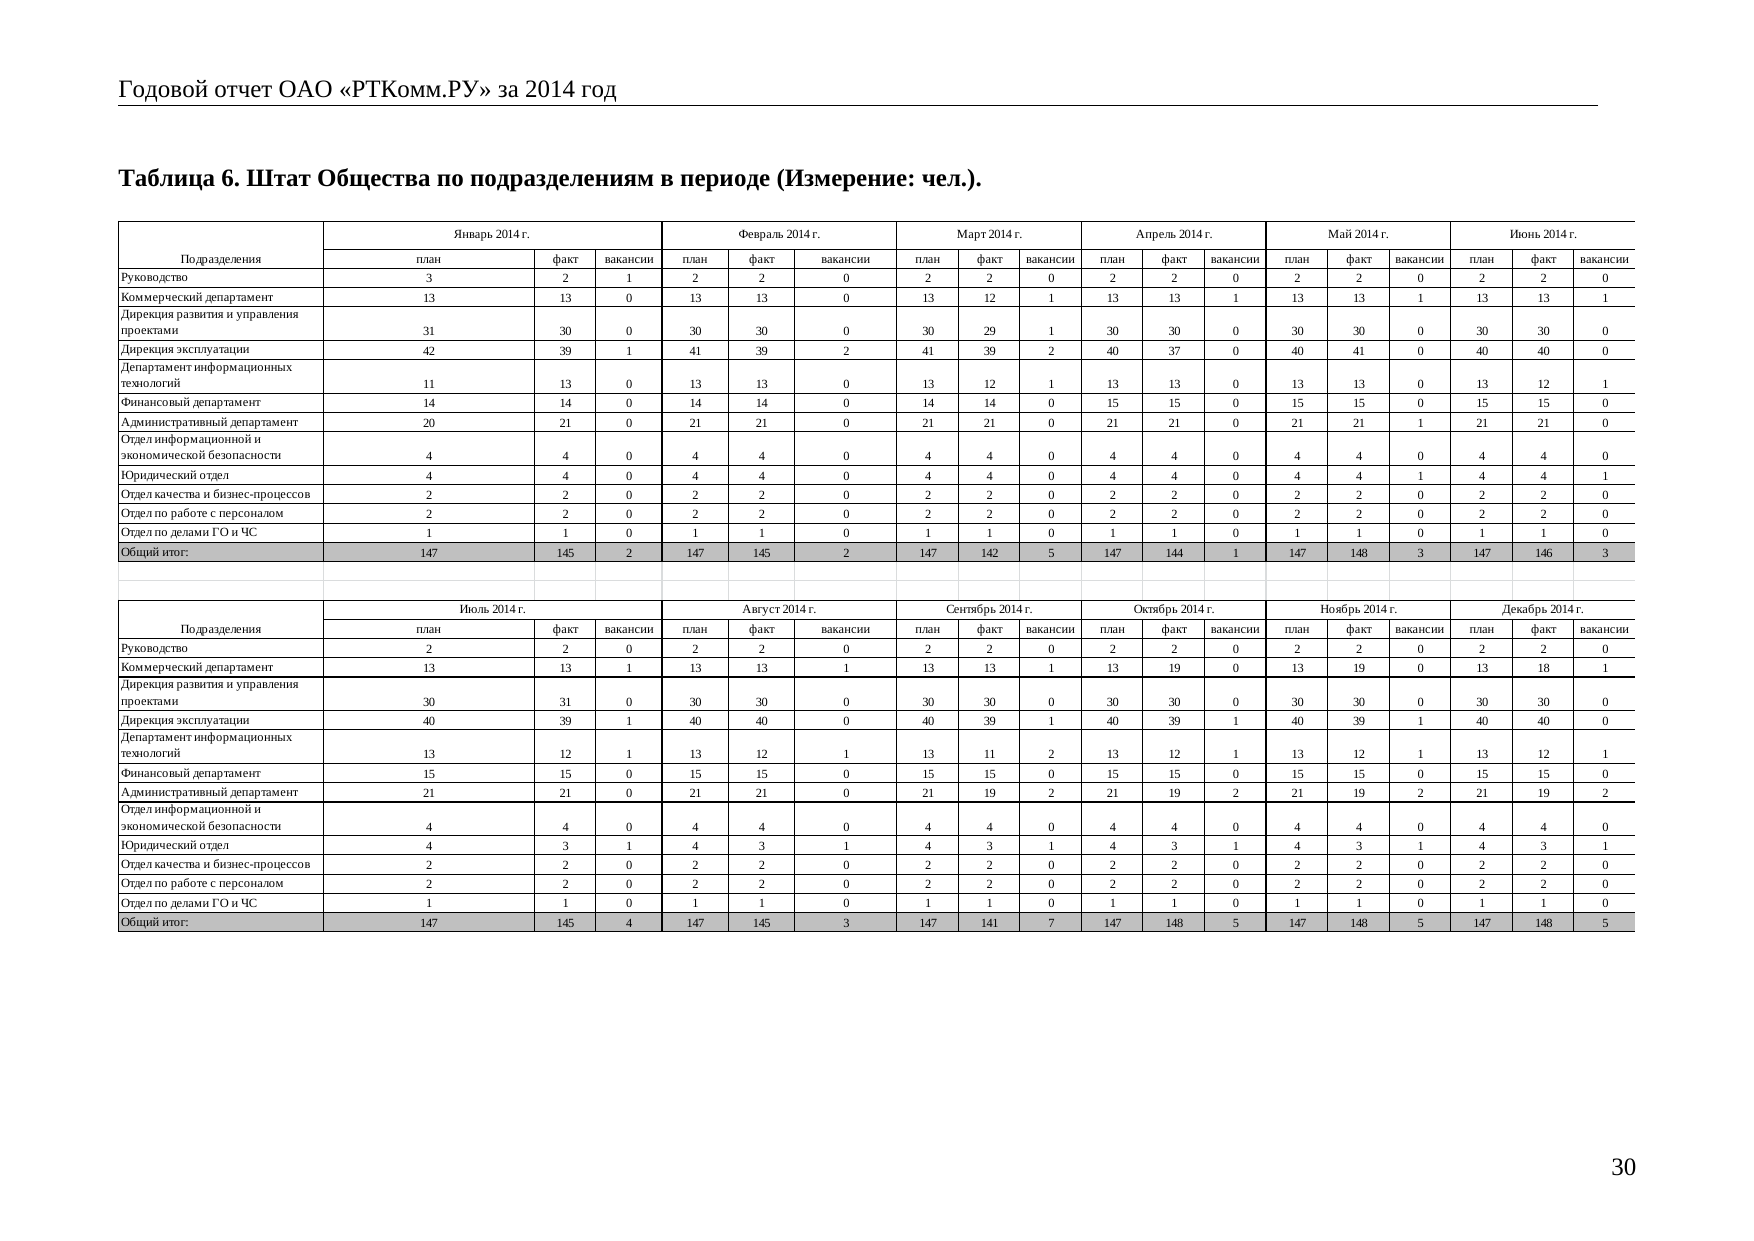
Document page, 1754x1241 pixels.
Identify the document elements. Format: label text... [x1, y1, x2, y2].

text Таблица 6. Штат Общества по подразделениям в периоде (Измерение: чел.). [118, 163, 1636, 192]
